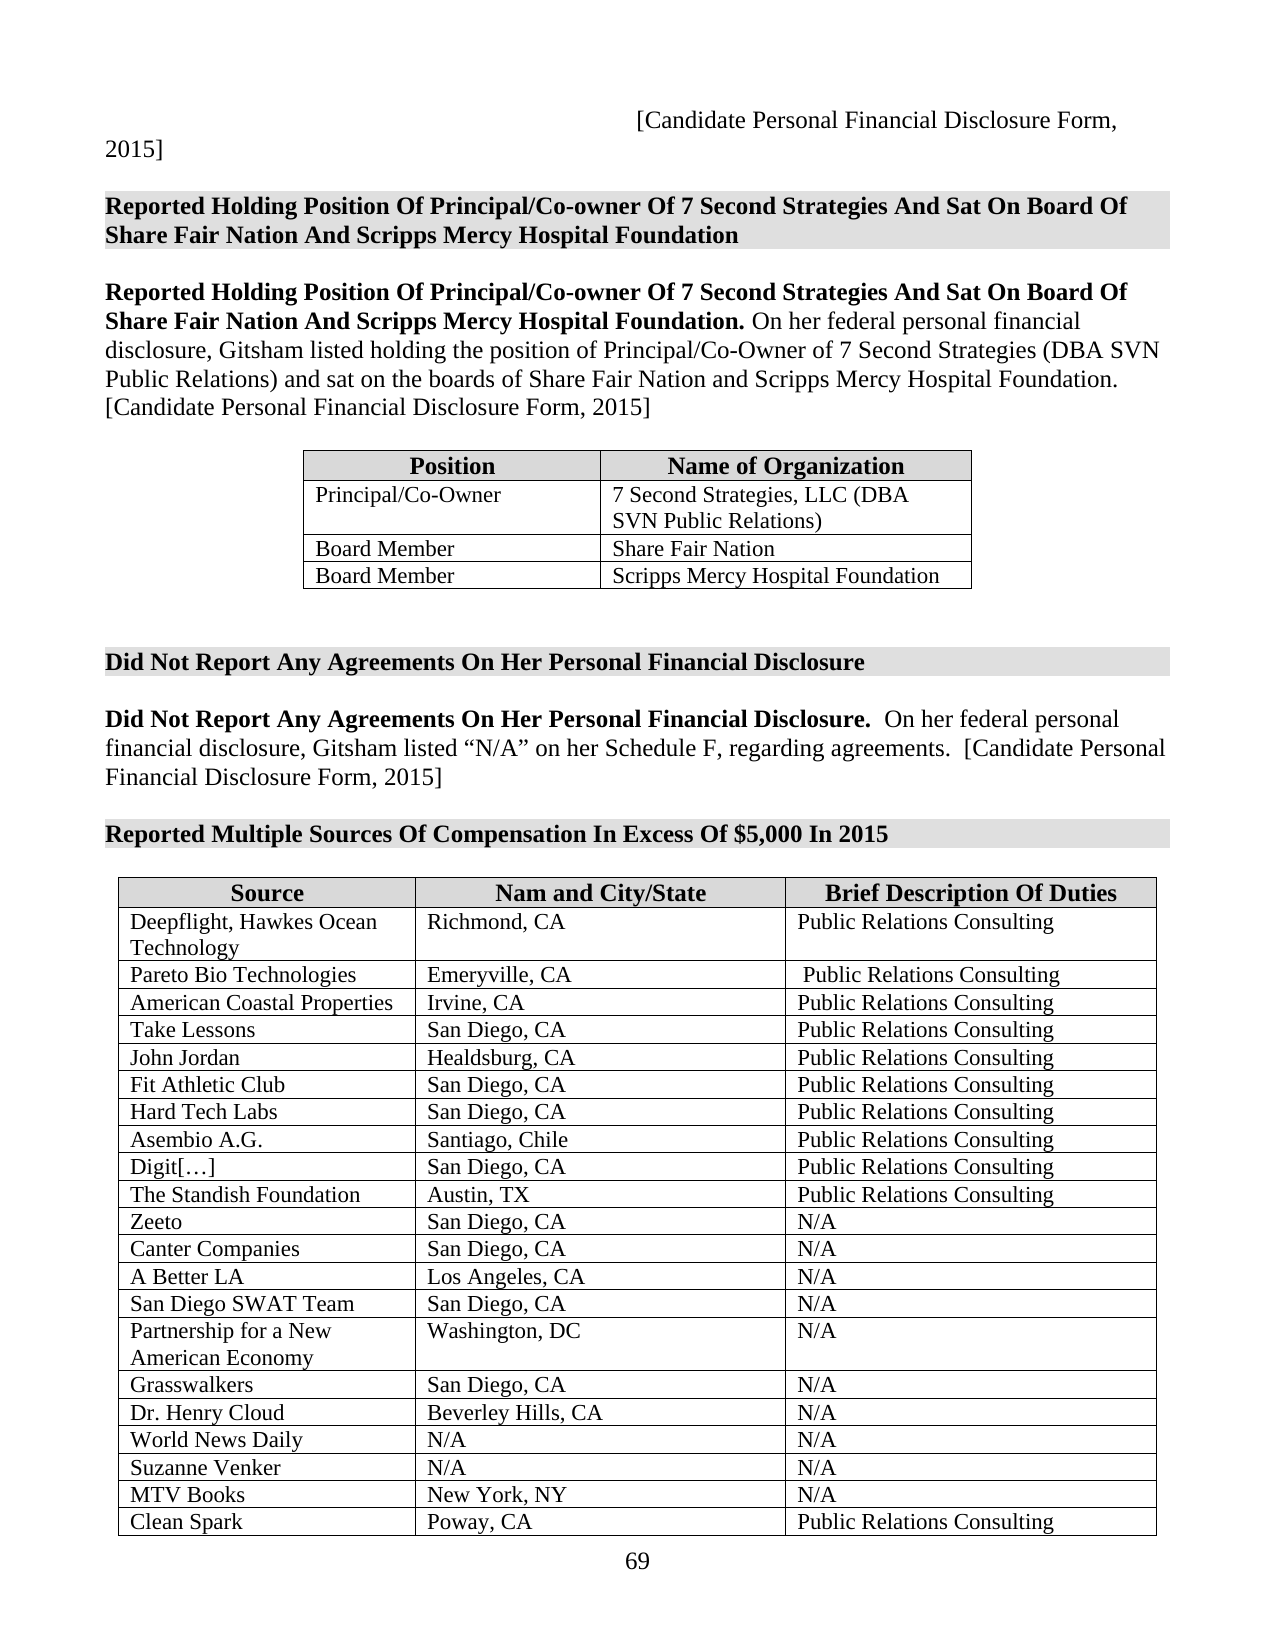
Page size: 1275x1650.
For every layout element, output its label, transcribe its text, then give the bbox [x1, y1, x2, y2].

table_cell Take Lessons [119, 1016, 415, 1043]
table_cell 7 Second Strategies, LLC (DBA SVN Public Relations) [601, 481, 971, 533]
table_cell N/A [786, 1481, 1156, 1507]
table_cell N/A [786, 1290, 1156, 1317]
table_cell Public Relations Consulting [786, 1071, 1156, 1097]
table_cell Share Fair Nation [601, 535, 971, 561]
table_cell Scripps Mercy Hospital Foundation [601, 562, 971, 588]
table_header Source [119, 878, 415, 907]
table_cell Beverley Hills, CA [416, 1399, 785, 1425]
table_cell Digit[…] [119, 1153, 415, 1179]
table_cell Zeeto [119, 1208, 415, 1234]
table_cell Public Relations Consulting [786, 1126, 1156, 1152]
table_cell The Standish Foundation [119, 1181, 415, 1207]
table_cell N/A [416, 1426, 785, 1452]
table_cell Irvine, CA [416, 989, 785, 1015]
table_cell Public Relations Consulting [786, 1016, 1156, 1043]
table_cell Public Relations Consulting [786, 961, 1156, 988]
table_cell Board Member [304, 535, 600, 561]
table_cell Austin, TX [416, 1181, 785, 1207]
table_cell N/A [786, 1371, 1156, 1398]
table_cell Richmond, CA [416, 908, 785, 960]
table_cell San Diego, CA [416, 1016, 785, 1043]
table_cell Public Relations Consulting [786, 1153, 1156, 1179]
table_cell San Diego, CA [416, 1071, 785, 1097]
table_header Brief Description Of Duties [786, 878, 1156, 907]
table_cell N/A [416, 1454, 785, 1480]
table_cell Public Relations Consulting [786, 989, 1156, 1015]
table_cell N/A [786, 1263, 1156, 1289]
table_cell San Diego, CA [416, 1371, 785, 1398]
table_cell Board Member [304, 562, 600, 588]
table_header Position [304, 451, 600, 480]
table_cell Emeryville, CA [416, 961, 785, 988]
text [Candidate Personal Financial Disclosure Form, 2015] [105, 105, 1170, 162]
table_header Nam and City/State [416, 878, 785, 907]
table_cell Pareto Bio Technologies [119, 961, 415, 988]
table_cell A Better LA [119, 1263, 415, 1289]
table_cell Deepflight, Hawkes Ocean Technology [119, 908, 415, 960]
table_cell N/A [786, 1399, 1156, 1425]
table_cell N/A [786, 1454, 1156, 1480]
table_cell San Diego, CA [416, 1153, 785, 1179]
table_cell Suzanne Venker [119, 1454, 415, 1480]
table_cell American Coastal Properties [119, 989, 415, 1015]
table_cell Poway, CA [416, 1508, 785, 1535]
table_cell Healdsburg, CA [416, 1044, 785, 1070]
subtitle Reported Multiple Sources Of Compensation In Excess Of $5,000 In 2015 [105, 819, 1170, 848]
table_cell Asembio A.G. [119, 1126, 415, 1152]
table_cell New York, NY [416, 1481, 785, 1507]
table_cell John Jordan [119, 1044, 415, 1070]
subtitle Reported Holding Position Of Principal/Co-owner Of 7 Second Strategies And Sat On Board Of Share Fair Nation And Scripps Mercy Hospital Foundation [105, 191, 1170, 249]
table_cell San Diego, CA [416, 1290, 785, 1317]
table_cell San Diego, CA [416, 1099, 785, 1125]
table_cell Dr. Henry Cloud [119, 1399, 415, 1425]
table_cell World News Daily [119, 1426, 415, 1452]
table_cell Canter Companies [119, 1235, 415, 1262]
table_header Name of Organization [601, 451, 971, 480]
table_cell Los Angeles, CA [416, 1263, 785, 1289]
table_cell N/A [786, 1208, 1156, 1234]
table_cell San Diego, CA [416, 1208, 785, 1234]
text Did Not Report Any Agreements On Her Personal Financial Disclosure. On her federal personal financial disclosure, Gitsham listed “N/A” on her Schedule F, regarding agreements. [Candidate Personal Financial Disclosure Form, 2015] [105, 704, 1170, 791]
table_cell N/A [786, 1318, 1156, 1370]
subtitle Did Not Report Any Agreements On Her Personal Financial Disclosure [105, 647, 1170, 676]
table_cell Hard Tech Labs [119, 1099, 415, 1125]
table_cell Public Relations Consulting [786, 1099, 1156, 1125]
table_cell San Diego SWAT Team [119, 1290, 415, 1317]
table_cell Public Relations Consulting [786, 1044, 1156, 1070]
table_cell MTV Books [119, 1481, 415, 1507]
table_cell N/A [786, 1426, 1156, 1452]
table_cell Public Relations Consulting [786, 908, 1156, 960]
table_cell Public Relations Consulting [786, 1181, 1156, 1207]
table_cell Fit Athletic Club [119, 1071, 415, 1097]
table_cell San Diego, CA [416, 1235, 785, 1262]
table_cell Santiago, Chile [416, 1126, 785, 1152]
table_cell Washington, DC [416, 1318, 785, 1370]
table_cell Principal/Co-Owner [304, 481, 600, 533]
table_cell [786, 1508, 1156, 1535]
table_cell Clean Spark [119, 1508, 415, 1535]
table_cell N/A [786, 1235, 1156, 1262]
table_cell Partnership for a New American Economy [119, 1318, 415, 1370]
text Reported Holding Position Of Principal/Co-owner Of 7 Second Strategies And Sat On Board Of Share Fair Nation And Scripps Mercy Hospital Foundation. On her federal personal financial disclosure, Gitsham listed holding the position of Principal/Co-Owner of 7 Second Strategies (DBA SVN Public Relations) and sat on the boards of Share Fair Nation and Scripps Mercy Hospital Foundation. [Candidate Personal Financial Disclosure Form, 2015] [105, 277, 1170, 421]
table_cell Grasswalkers [119, 1371, 415, 1398]
